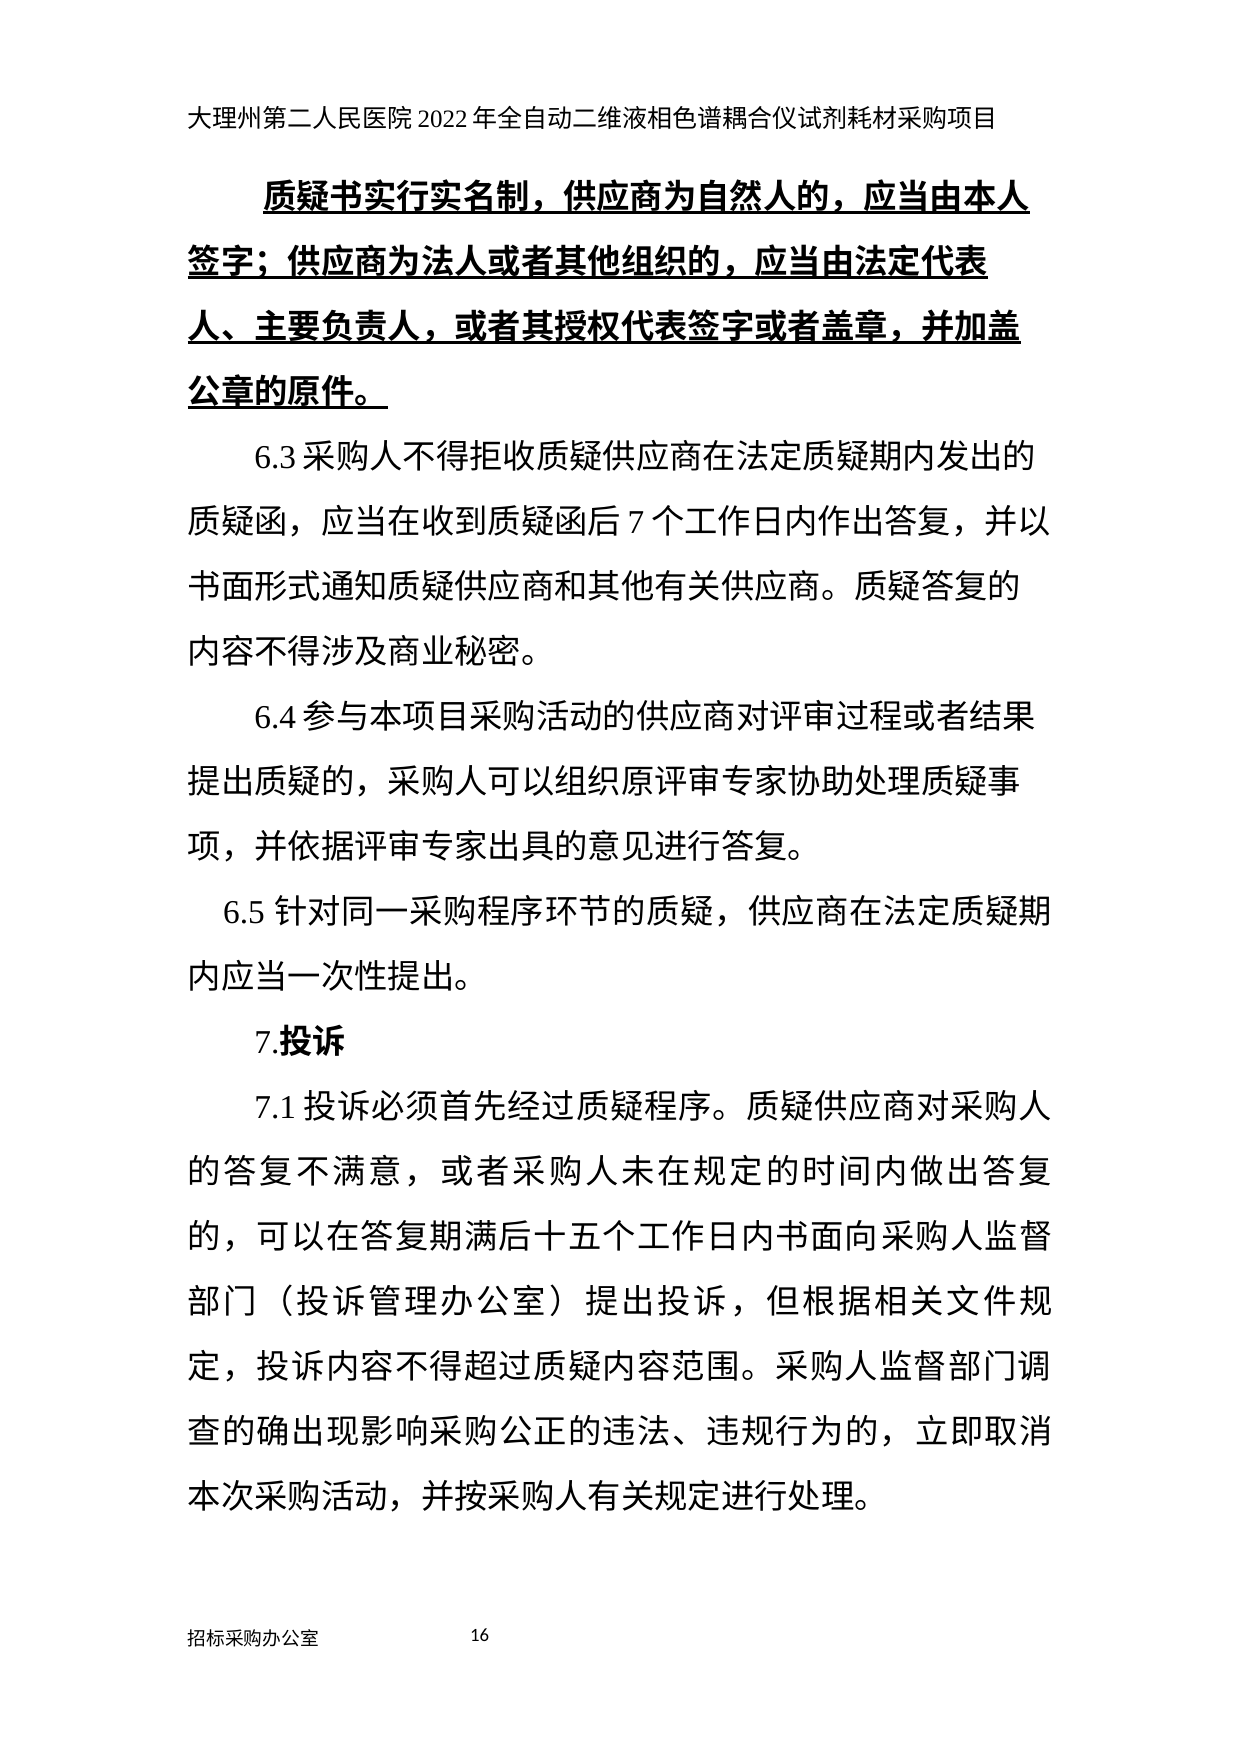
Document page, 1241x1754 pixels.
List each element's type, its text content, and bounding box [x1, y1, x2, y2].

text 6.4参与本项目采购活动的供应商对评审过程或者结果提出质疑的，采购人可以组织原评审专家协助处理质疑事项，并依据评审专家出具的意见进行答复。 [187, 682, 1053, 877]
text 6.3采购人不得拒收质疑供应商在法定质疑期内发出的质疑函，应当在收到质疑函后7个工作日内作出答复，并以书面形式通知质疑供应商和其他有关供应商。质疑答复的内容不得涉及商业秘密。 [187, 422, 1053, 682]
text 7.投诉 [187, 1007, 1053, 1072]
text 质疑书实行实名制，供应商为自然人的，应当由本人签字；供应商为法人或者其他组织的，应当由法定代表人、主要负责人，或者其授权代表签字或者盖章，并加盖公章的原件。 [187, 162, 1053, 422]
text 6.5 针对同一采购程序环节的质疑，供应商在法定质疑期内应当一次性提出。 [187, 877, 1053, 1007]
text 7.1投诉必须首先经过质疑程序。质疑供应商对采购人的答复不满意，或者采购人未在规定的时间内做出答复的，可以在答复期满后十五个工作日内书面向采购人监督部门（投诉管理办公室）提出投诉，但根据相关文件规定，投诉内容不得超过质疑内容范围。采购人监督部门调查的确出现影响采购公正的违法、违规行为的，立即取消本次采购活动，并按采购人有关规定进行处理。 [187, 1072, 1053, 1527]
